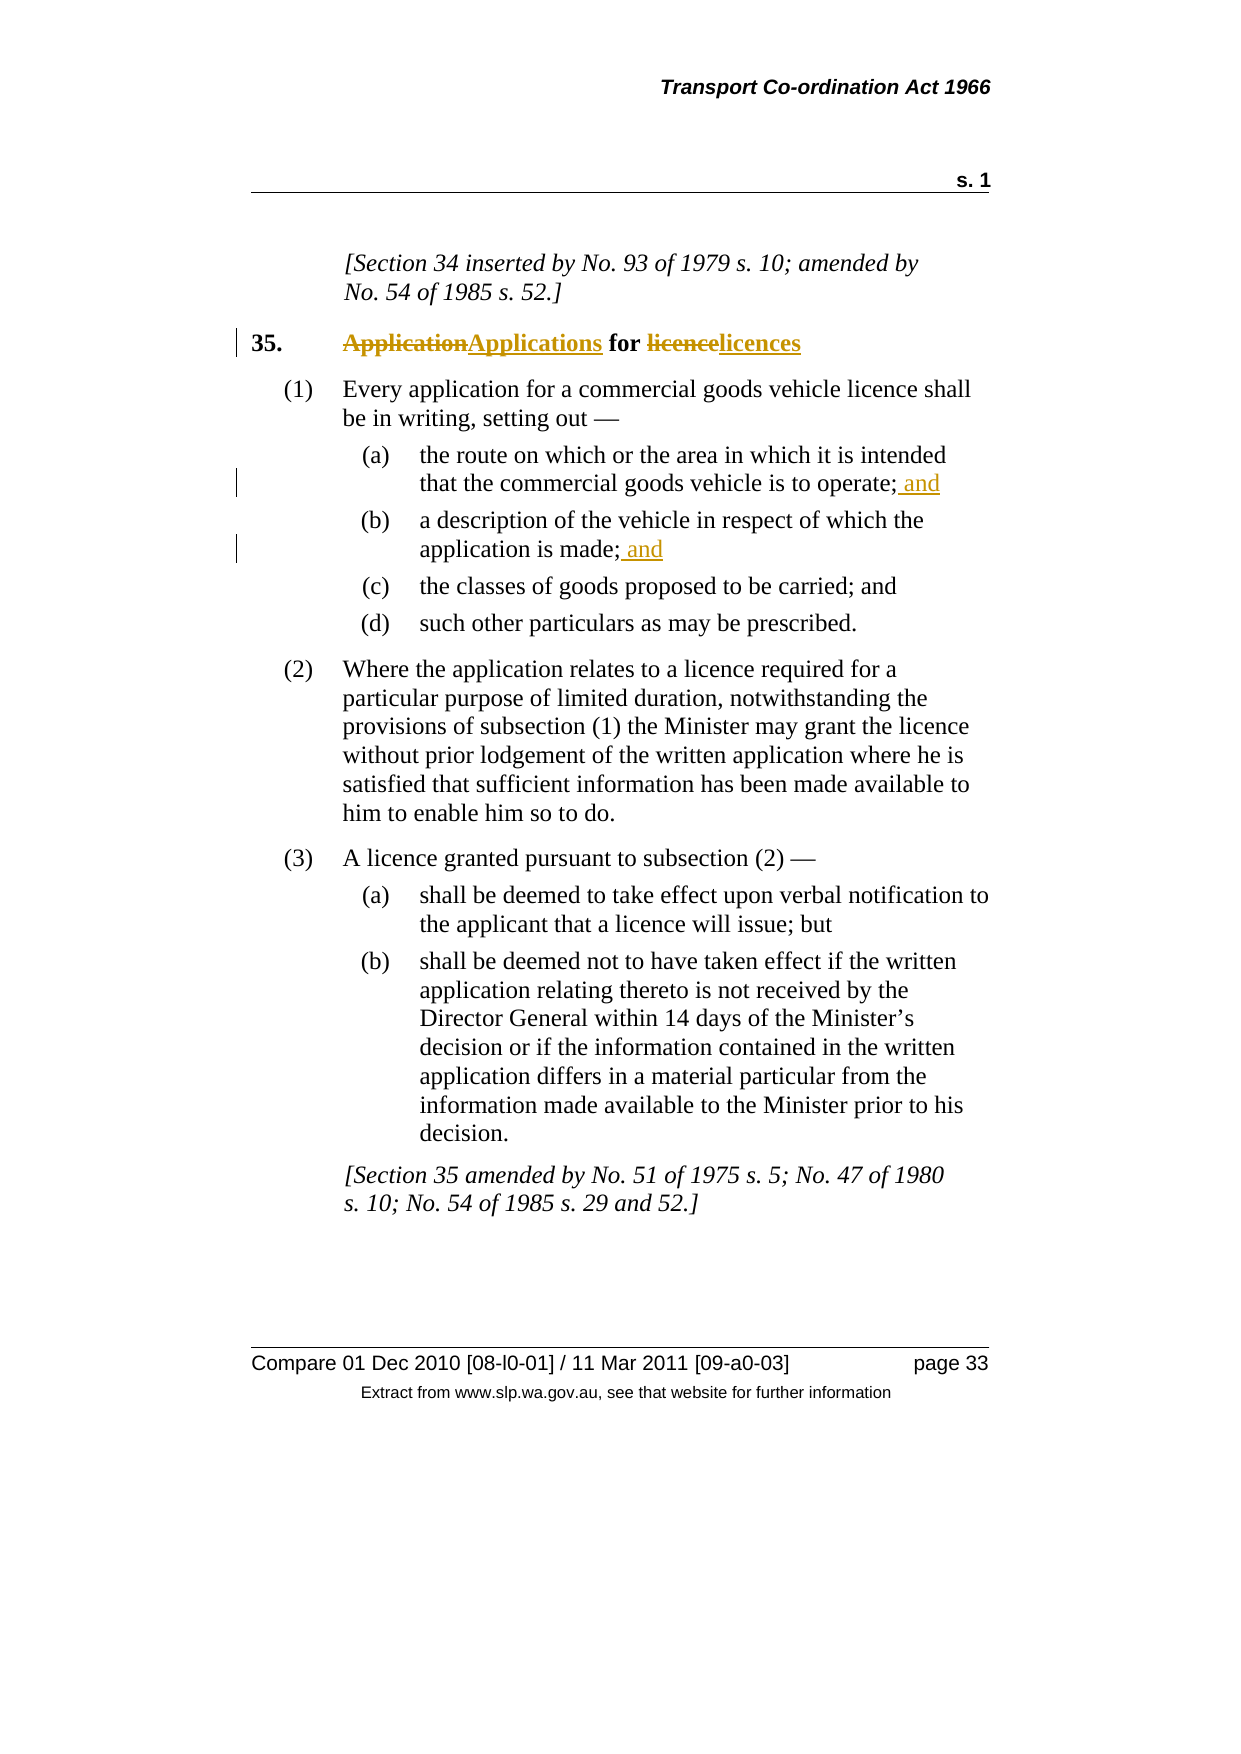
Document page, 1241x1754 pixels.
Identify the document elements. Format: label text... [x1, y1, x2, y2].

text (c) the classes of goods proposed to be carried; and [251, 571, 989, 600]
text (1) Every application for a commercial goods vehicle licence shall be in writing, setting out — [251, 374, 989, 431]
text (a) the route on which or the area in which it is intended that the commercial goods vehicle is to operate; [251, 440, 989, 497]
text (a) shall be deemed to take effect upon verbal notification to the applicant that a licence will issue; but [251, 880, 989, 938]
text [Section 35 amended by No. 51 of 1975 s. 5; No. 47 of 1980 s. 10; No. 54 of 1985 s. 29 and 52.] [251, 1160, 989, 1217]
text [Section 34 inserted by No. 93 of 1979 s. 10; amended by No. 54 of 1985 s. 52.] [251, 248, 989, 306]
text (b) shall be deemed not to have taken effect if the written application relating thereto is not received by the Director General within 14 days of the Minister’s decision or if the information contained in the written application differs in a material particular from the information made available to the Minister prior to his decision. [251, 946, 989, 1147]
subtitle 35. for [251, 328, 989, 357]
text (2) Where the application relates to a licence required for a particular purpose of limited duration, notwithstanding the provisions of subsection (1) the Minister may grant the licence without prior lodgement of the written application where he is satisfied that sufficient information has been made available to him to enable him so to do. [251, 654, 989, 826]
text (d) such other particulars as may be prescribed. [251, 608, 989, 637]
text (b) a description of the vehicle in respect of which the application is made; [251, 506, 989, 563]
text (3) A licence granted pursuant to subsection (2) — [251, 843, 989, 872]
